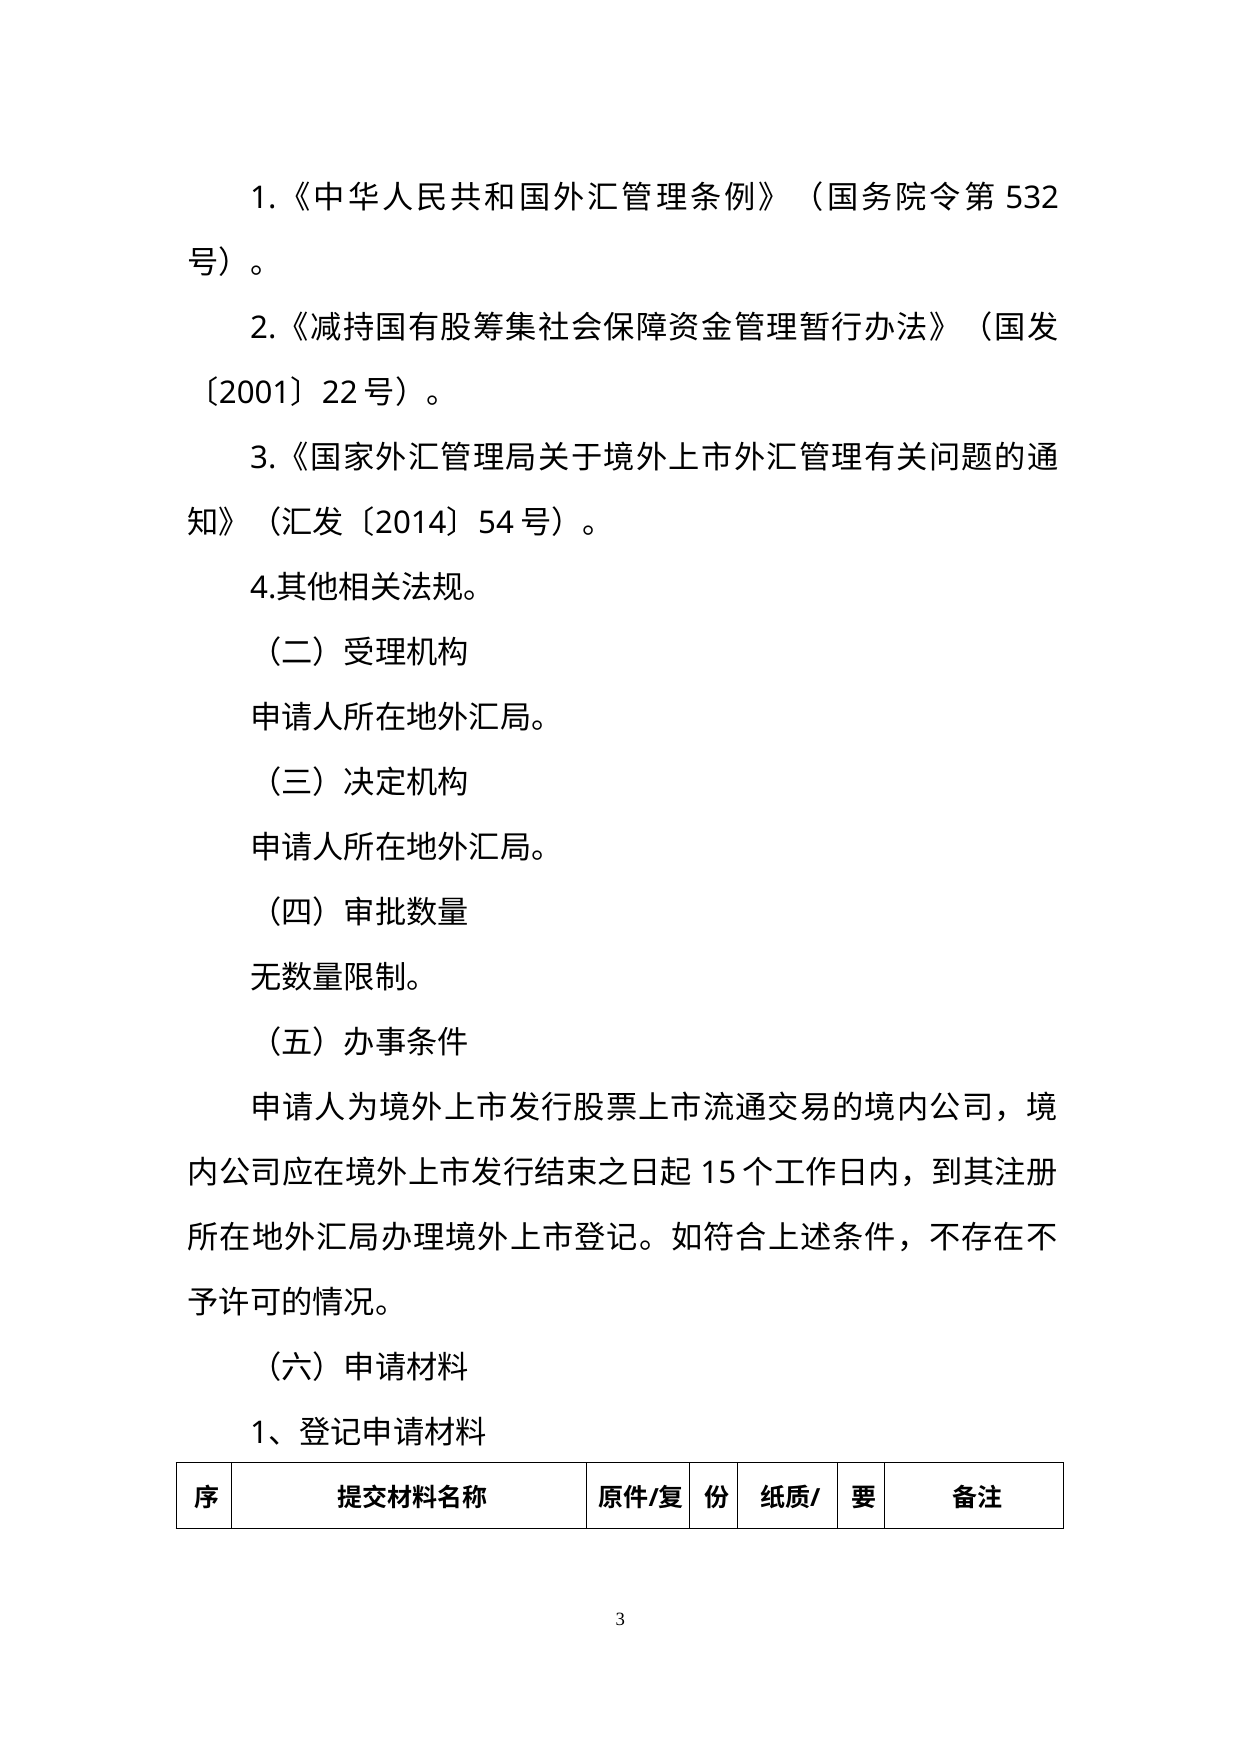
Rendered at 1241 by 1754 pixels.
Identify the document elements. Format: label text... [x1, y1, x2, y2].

text （五）办事条件 [187, 1007, 1059, 1072]
table_header 原件/复印件 [587, 1463, 689, 1528]
text （六）申请材料 [187, 1332, 1059, 1397]
text （四）审批数量 [187, 877, 1059, 942]
text 4.其他相关法规。 [187, 552, 1059, 617]
text 1.《中华人民共和国外汇管理条例》（国务院令第532号）。 [187, 162, 1059, 292]
table_header 份数 [690, 1463, 737, 1528]
table_header 提交材料名称 [232, 1463, 586, 1528]
text 2.《减持国有股筹集社会保障资金管理暂行办法》（国发〔2001〕22号）。 [187, 292, 1059, 422]
text 申请人为境外上市发行股票上市流通交易的境内公司，境内公司应在境外上市发行结束之日起15个工作日内，到其注册所在地外汇局办理境外上市登记。如符合上述条件，不存在不予许可的情况。 [187, 1072, 1059, 1332]
text 申请人所在地外汇局。 [187, 682, 1059, 747]
text 3.《国家外汇管理局关于境外上市外汇管理有关问题的通知》（汇发〔2014〕54号）。 [187, 422, 1059, 552]
table_header 备注 [885, 1463, 1063, 1528]
text （三）决定机构 [187, 747, 1059, 812]
table_header 要求 [838, 1463, 884, 1528]
table_header 序号 [177, 1463, 231, 1528]
text 1、登记申请材料 [187, 1397, 1059, 1462]
table_header 纸质/电子 [738, 1463, 837, 1528]
text 无数量限制。 [187, 942, 1059, 1007]
text （二）受理机构 [187, 617, 1059, 682]
text 申请人所在地外汇局。 [187, 812, 1059, 877]
